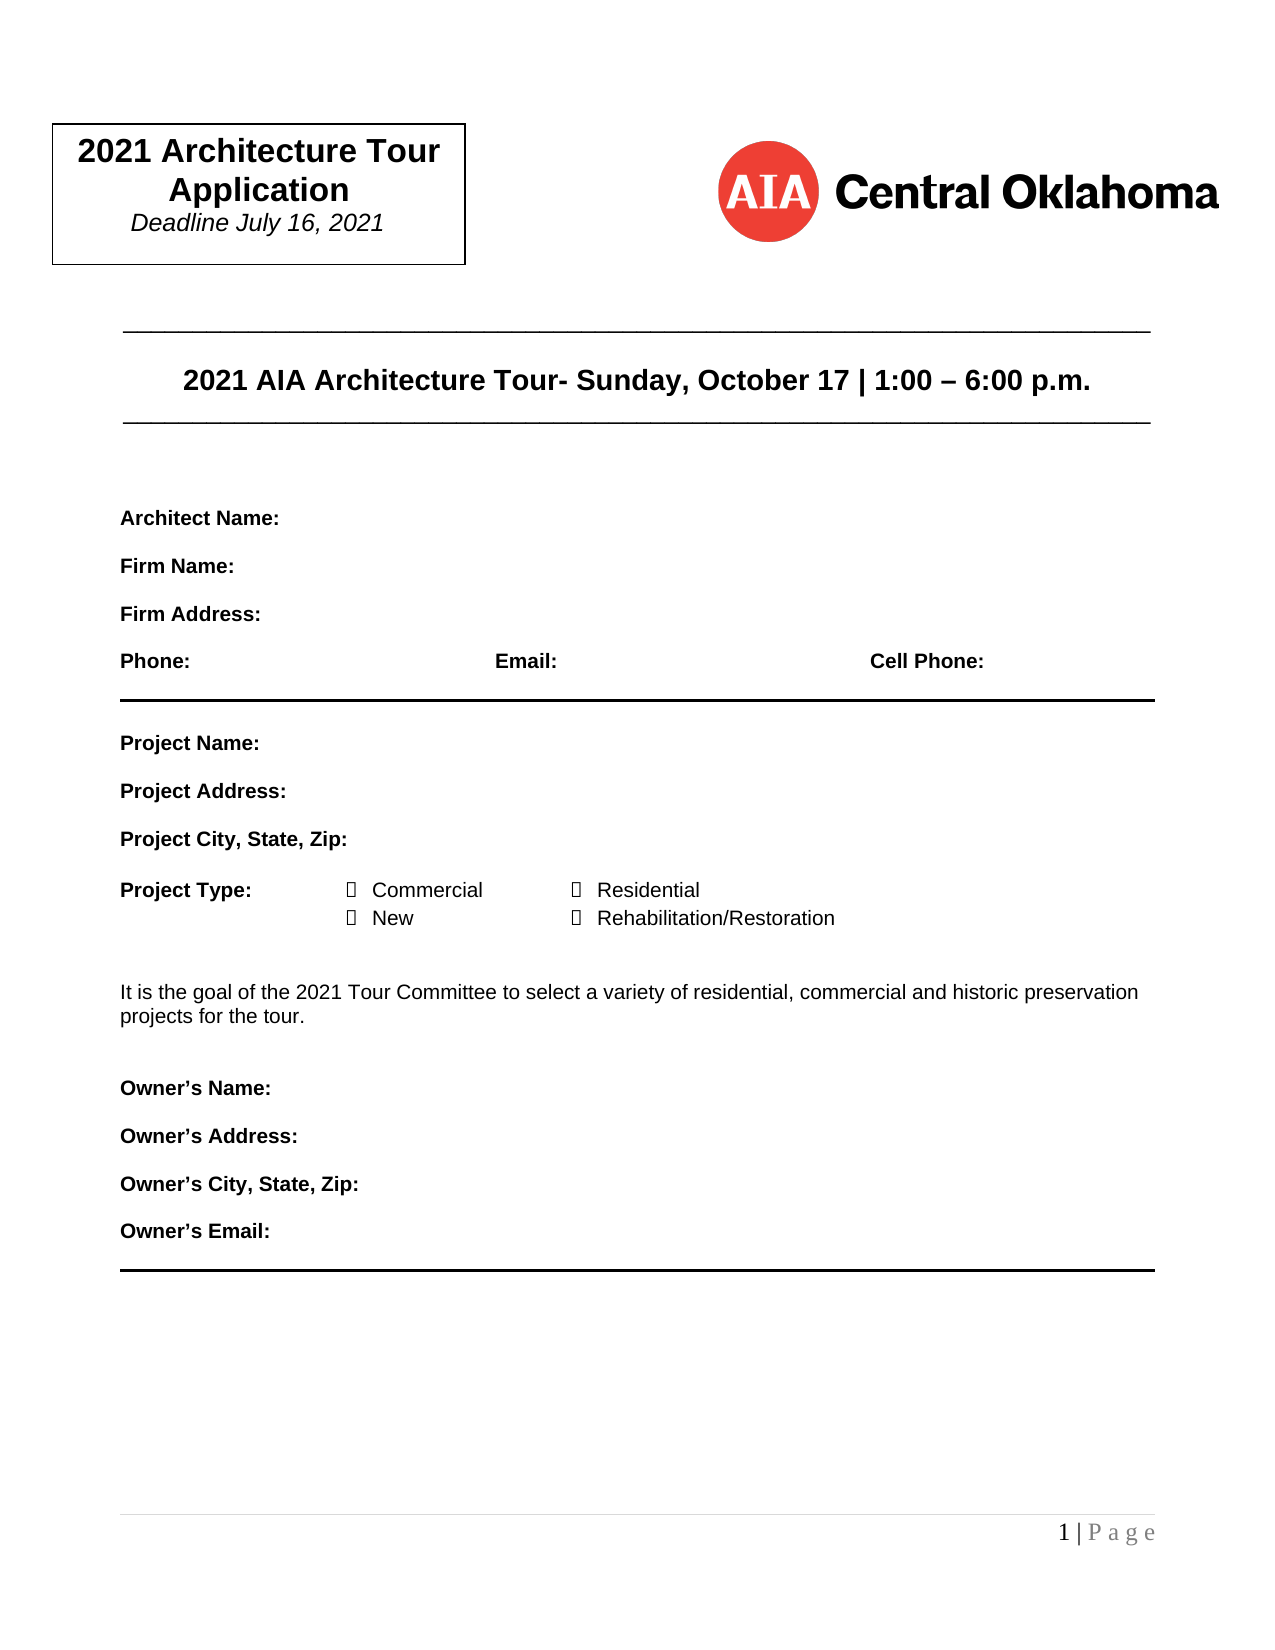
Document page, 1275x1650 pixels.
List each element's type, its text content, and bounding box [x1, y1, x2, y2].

text Architect Name: [120, 506, 1155, 529]
text Project Type:  Commercial  Residential [120, 875, 1155, 903]
text 2021 AIA Architecture Tour- Sunday, October 17 | 1:00 – 6:00 p.m. [120, 362, 1155, 396]
text Owner’s Email: [120, 1219, 1155, 1243]
text __________________________________________________________________________ [120, 396, 1155, 425]
text __________________________________________________________________________ [120, 305, 1155, 334]
text Owner’s Name: [120, 1076, 1155, 1099]
text  New  Rehabilitation/Restoration [120, 903, 1155, 932]
text Owner’s Address: [120, 1123, 1155, 1147]
text It is the goal of the 2021 Tour Committee to select a variety of residential, commercial and historic preservation projects for the tour. [120, 980, 1155, 1028]
picture [718, 141, 1219, 242]
text Owner’s City, State, Zip: [120, 1171, 1155, 1195]
text Firm Name: [120, 553, 1155, 577]
text Project Address: [120, 779, 1155, 803]
text Firm Address: [120, 601, 1155, 625]
text Project City, State, Zip: [120, 827, 1155, 851]
text Project Name: [120, 731, 1155, 755]
text Phone: Email: Cell Phone: [120, 649, 1155, 673]
